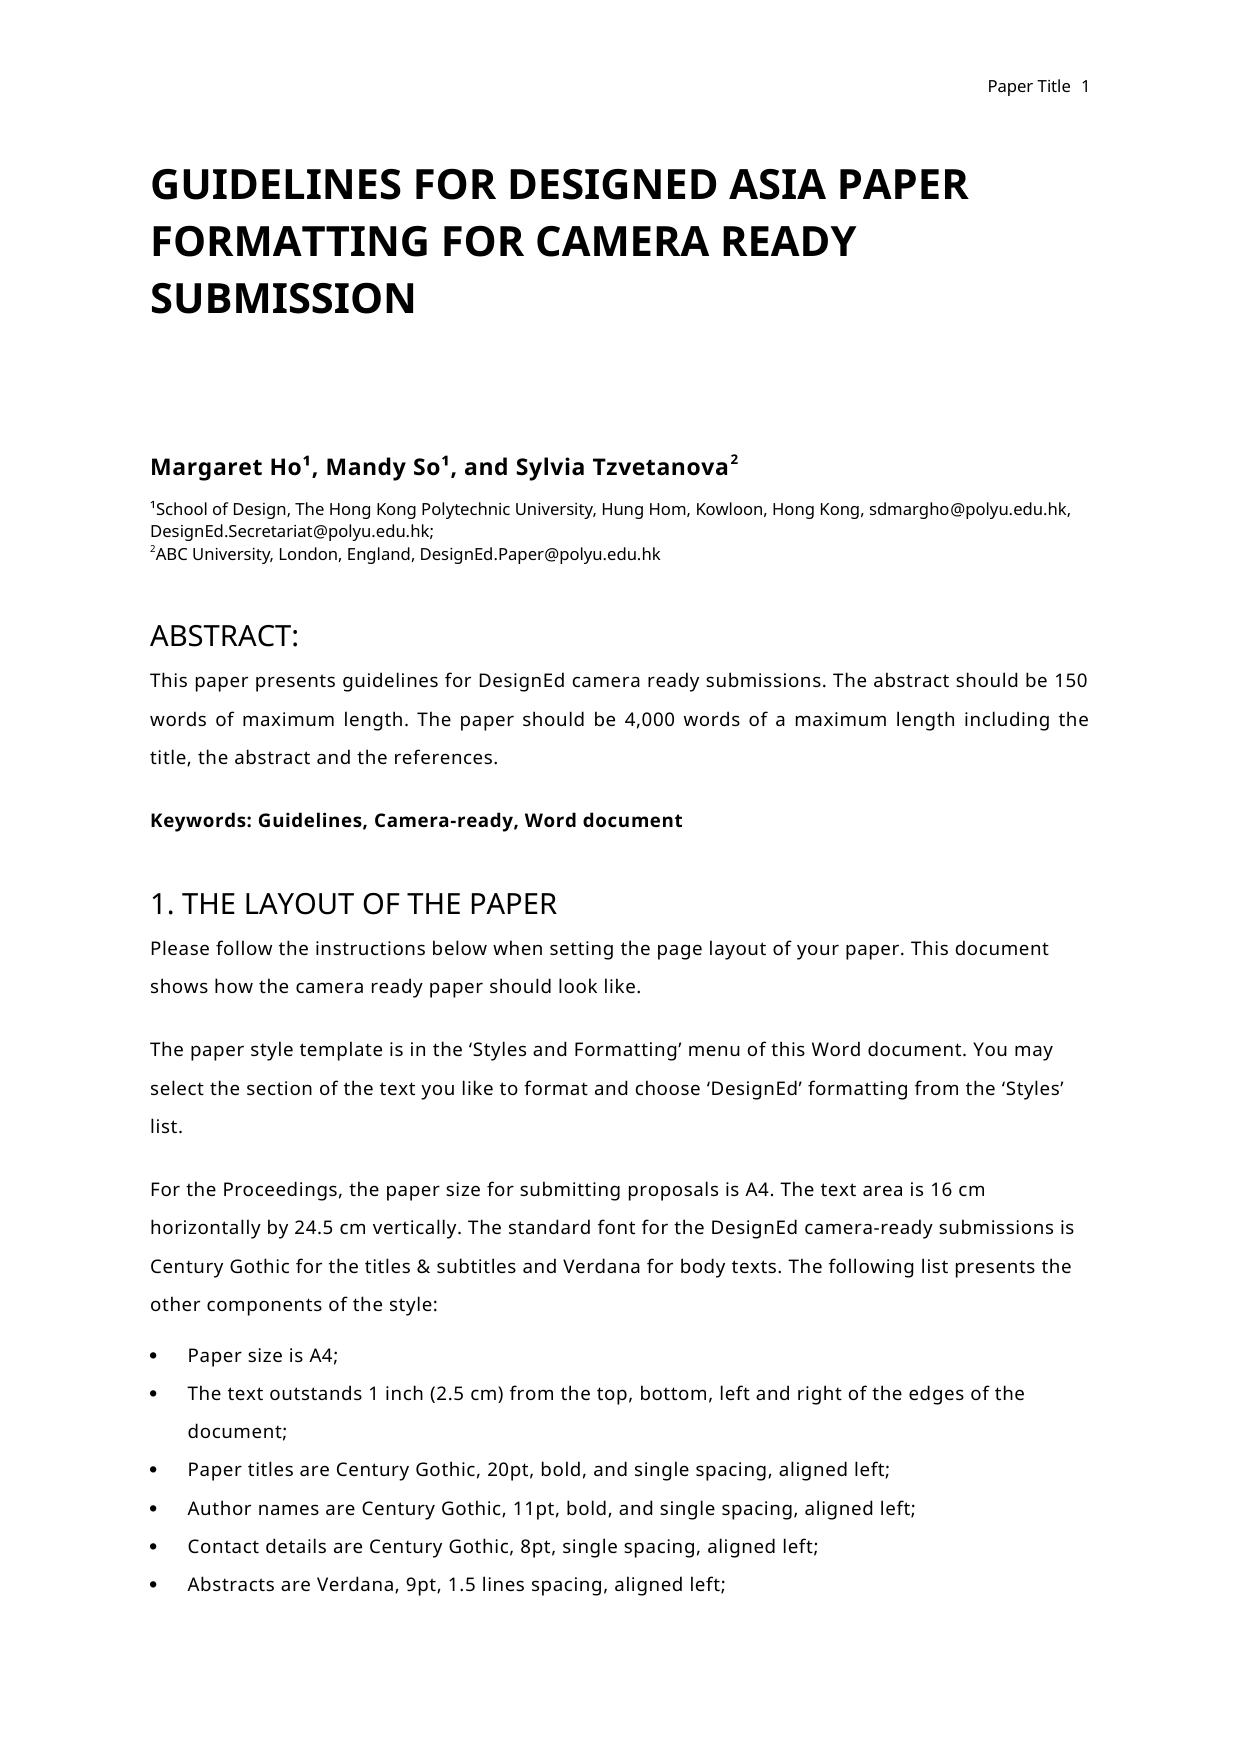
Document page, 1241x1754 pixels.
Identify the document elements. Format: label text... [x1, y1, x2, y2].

text The paper style template is in the ‘Styles and Formatting’ menu of this Word document. You may select the section of the text you like to format and choose ‘DesignEd’ formatting from the ‘Styles’ list. [150, 1037, 1090, 1139]
list Paper size is A4; [150, 1342, 1090, 1367]
list Paper titles are Century Gothic, 20pt, bold, and single spacing, aligned left; [150, 1457, 1090, 1482]
list Contact details are Century Gothic, 8pt, single spacing, aligned left; [150, 1533, 1090, 1558]
list Author names are Century Gothic, 11pt, bold, and single spacing, aligned left; [150, 1495, 1090, 1520]
text 1. The Layout of the Paper [150, 883, 1090, 923]
text Keywords: Guidelines, Camera-ready, Word document [150, 807, 1090, 833]
list The text outstands 1 inch (2.5 cm) from the top, bottom, left and right of the edges of the document; [150, 1380, 1090, 1444]
title Guidelines for DesignEd Asia Paper Formatting for Camera Ready Submission [150, 155, 1090, 326]
text Margaret Ho¹, Mandy So¹, and Sylvia Tzvetanova2 [150, 451, 1090, 482]
text Please follow the instructions below when setting the page layout of your paper. This document shows how the camera ready paper should look like. [150, 935, 1090, 999]
text abstract: [150, 616, 1090, 655]
text This paper presents guidelines for DesignEd camera ready submissions. The abstract should be 150 words of maximum length. The paper should be 4,000 words of a maximum length including the title, the abstract and the references. [150, 668, 1090, 770]
list Abstracts are Verdana, 9pt, 1.5 lines spacing, aligned left; [150, 1571, 1090, 1597]
text For the Proceedings, the paper size for submitting proposals is A4. The text area is 16 cm horizontally by 24.5 cm vertically. The standard font for the DesignEd camera-ready submissions is Century Gothic for the titles & subtitles and Verdana for body texts. The following list presents the other components of the style: [150, 1176, 1090, 1317]
text ¹School of Design, The Hong Kong Polytechnic University, Hung Hom, Kowloon, Hong Kong, sdmargho@polyu.edu.hk, DesignEd.Secretariat@polyu.edu.hk; 2ABC University, London, England, DesignEd.Paper@polyu.edu.hk [150, 497, 1090, 566]
